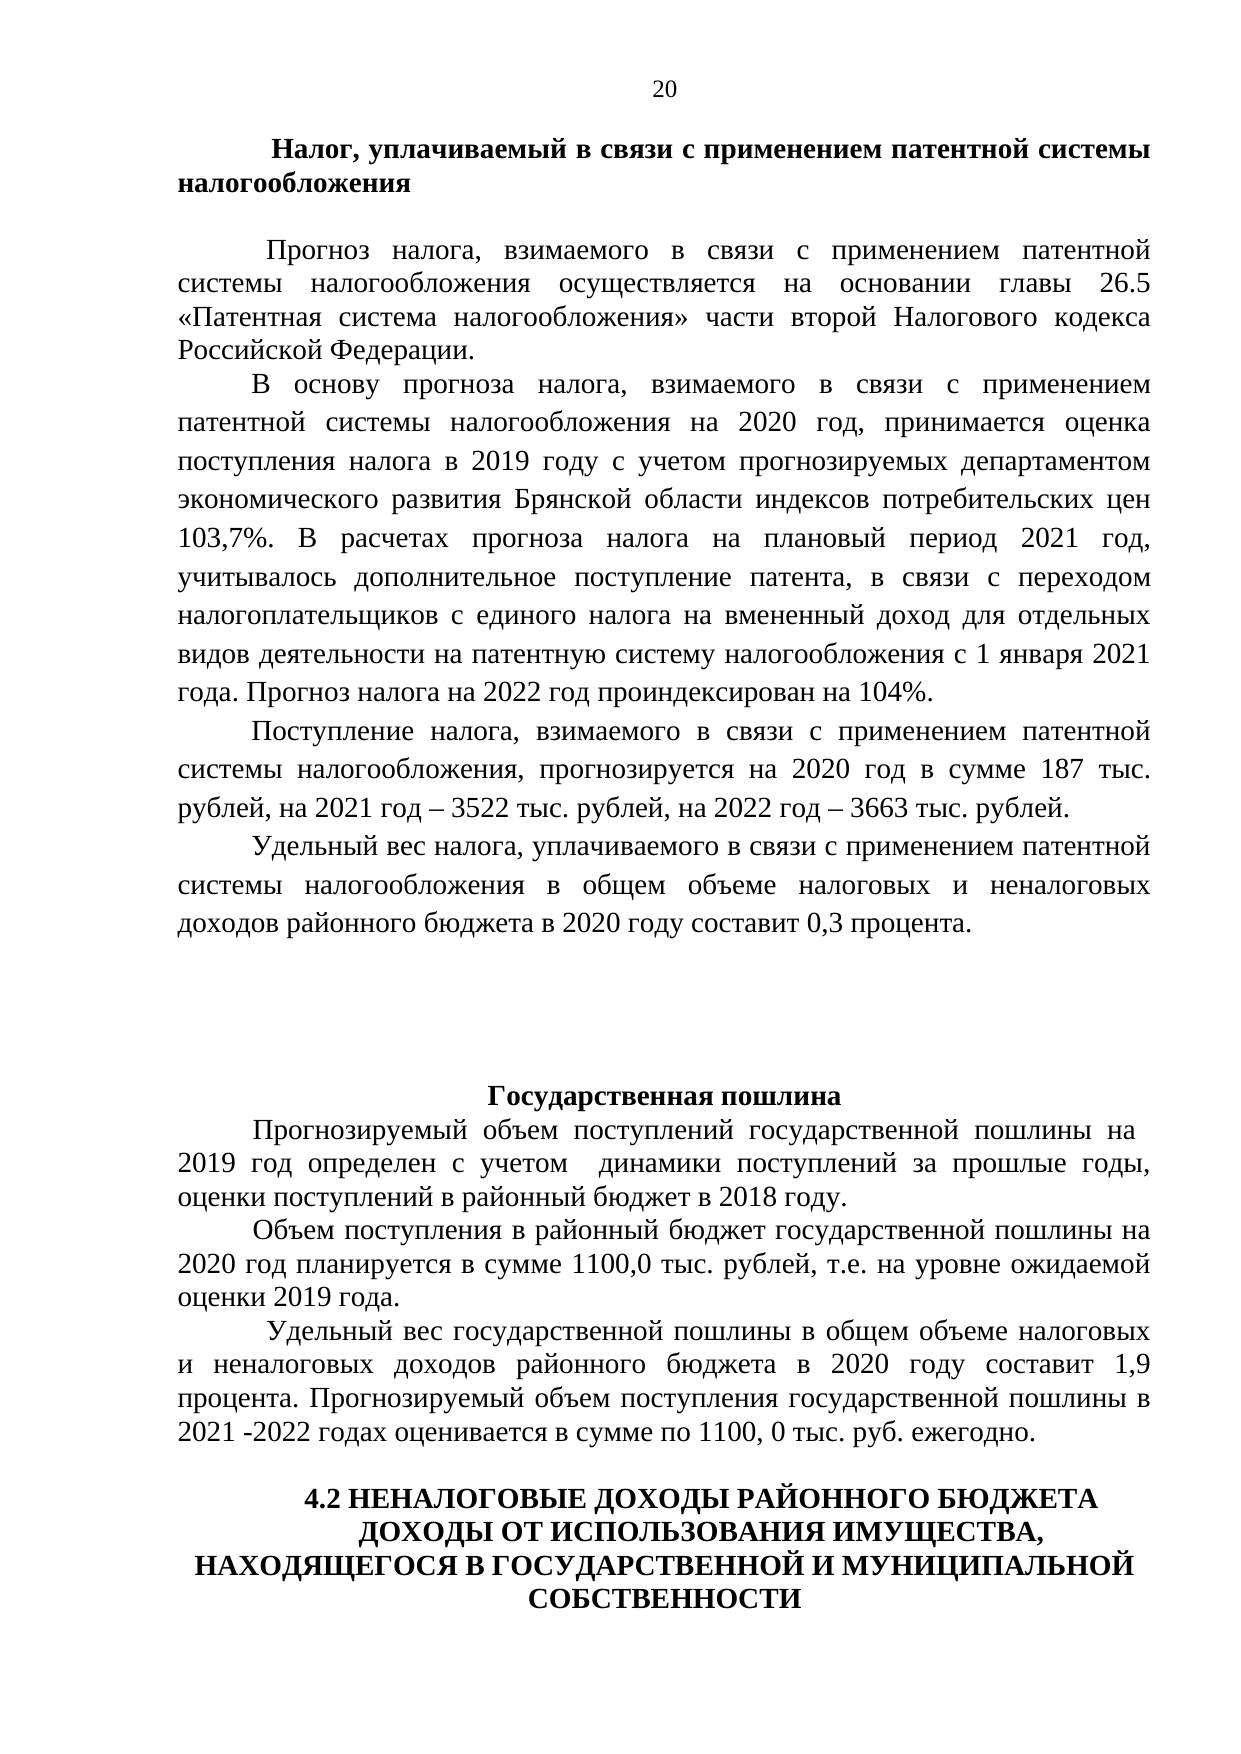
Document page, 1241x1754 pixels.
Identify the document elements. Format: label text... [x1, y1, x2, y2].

text Удельный вес государственной пошлины в общем объеме налоговых и неналоговых доходов районного бюджета в 2020 году составит 1,9 процента. Прогнозируемый объем поступления государственной пошлины в 2021 -2022 годах оценивается в сумме по 1100, 0 тыс. руб. ежегодно. [177, 1313, 1152, 1447]
text Прогнозируемый объем поступлений государственной пошлины на 2019 год определен с учетом динамики поступлений за прошлые годы, оценки поступлений в районный бюджет в 2018 году. [177, 1112, 1152, 1212]
text Налог, уплачиваемый в связи с применением патентной системы налогообложения [177, 131, 1152, 198]
text Прогноз налога, взимаемого в связи с применением патентной системы налогообложения осуществляется на основании главы 26.5 «Патентная система налогообложения» части второй Налогового кодекса Российской Федерации. [177, 232, 1152, 366]
text Государственная пошлина [177, 1078, 1152, 1112]
text Объем поступления в районный бюджет государственной пошлины на 2020 год планируется в сумме 1100,0 тыс. рублей, т.е. на уровне ожидаемой оценки 2019 года. [177, 1212, 1152, 1313]
text ДОХОДЫ ОТ ИСПОЛЬЗОВАНИЯ ИМУЩЕСТВА, НАХОДЯЩЕГОСЯ В ГОСУДАРСТВЕННОЙ И МУНИЦИПАЛЬНОЙ СОБСТВЕННОСТИ [177, 1514, 1152, 1615]
text 4.2 НЕНАЛОГОВЫЕ ДОХОДЫ РАЙОННОГО БЮДЖЕТА [177, 1481, 1152, 1514]
text Удельный вес налога, уплачиваемого в связи с применением патентной системы налогообложения в общем объеме налоговых и неналоговых доходов районного бюджета в 2020 году составит 0,3 процента. [177, 828, 1152, 939]
text Поступление налога, взимаемого в связи с применением патентной системы налогообложения, прогнозируется на 2020 год в сумме 187 тыс. рублей, на 2021 год – 3522 тыс. рублей, на 2022 год – 3663 тыс. рублей. [177, 713, 1152, 823]
text В основу прогноза налога, взимаемого в связи с применением патентной системы налогообложения на 2020 год, принимается оценка поступления налога в 2019 году с учетом прогнозируемых департаментом экономического развития Брянской области индексов потребительских цен 103,7%. В расчетах прогноза налога на плановый период 2021 год, учитывалось дополнительное поступление патента, в связи с переходом налогоплательщиков с единого налога на вмененный доход для отдельных видов деятельности на патентную систему налогообложения с 1 января 2021 года. Прогноз налога на 2022 год проиндексирован на 104%. [177, 366, 1152, 708]
